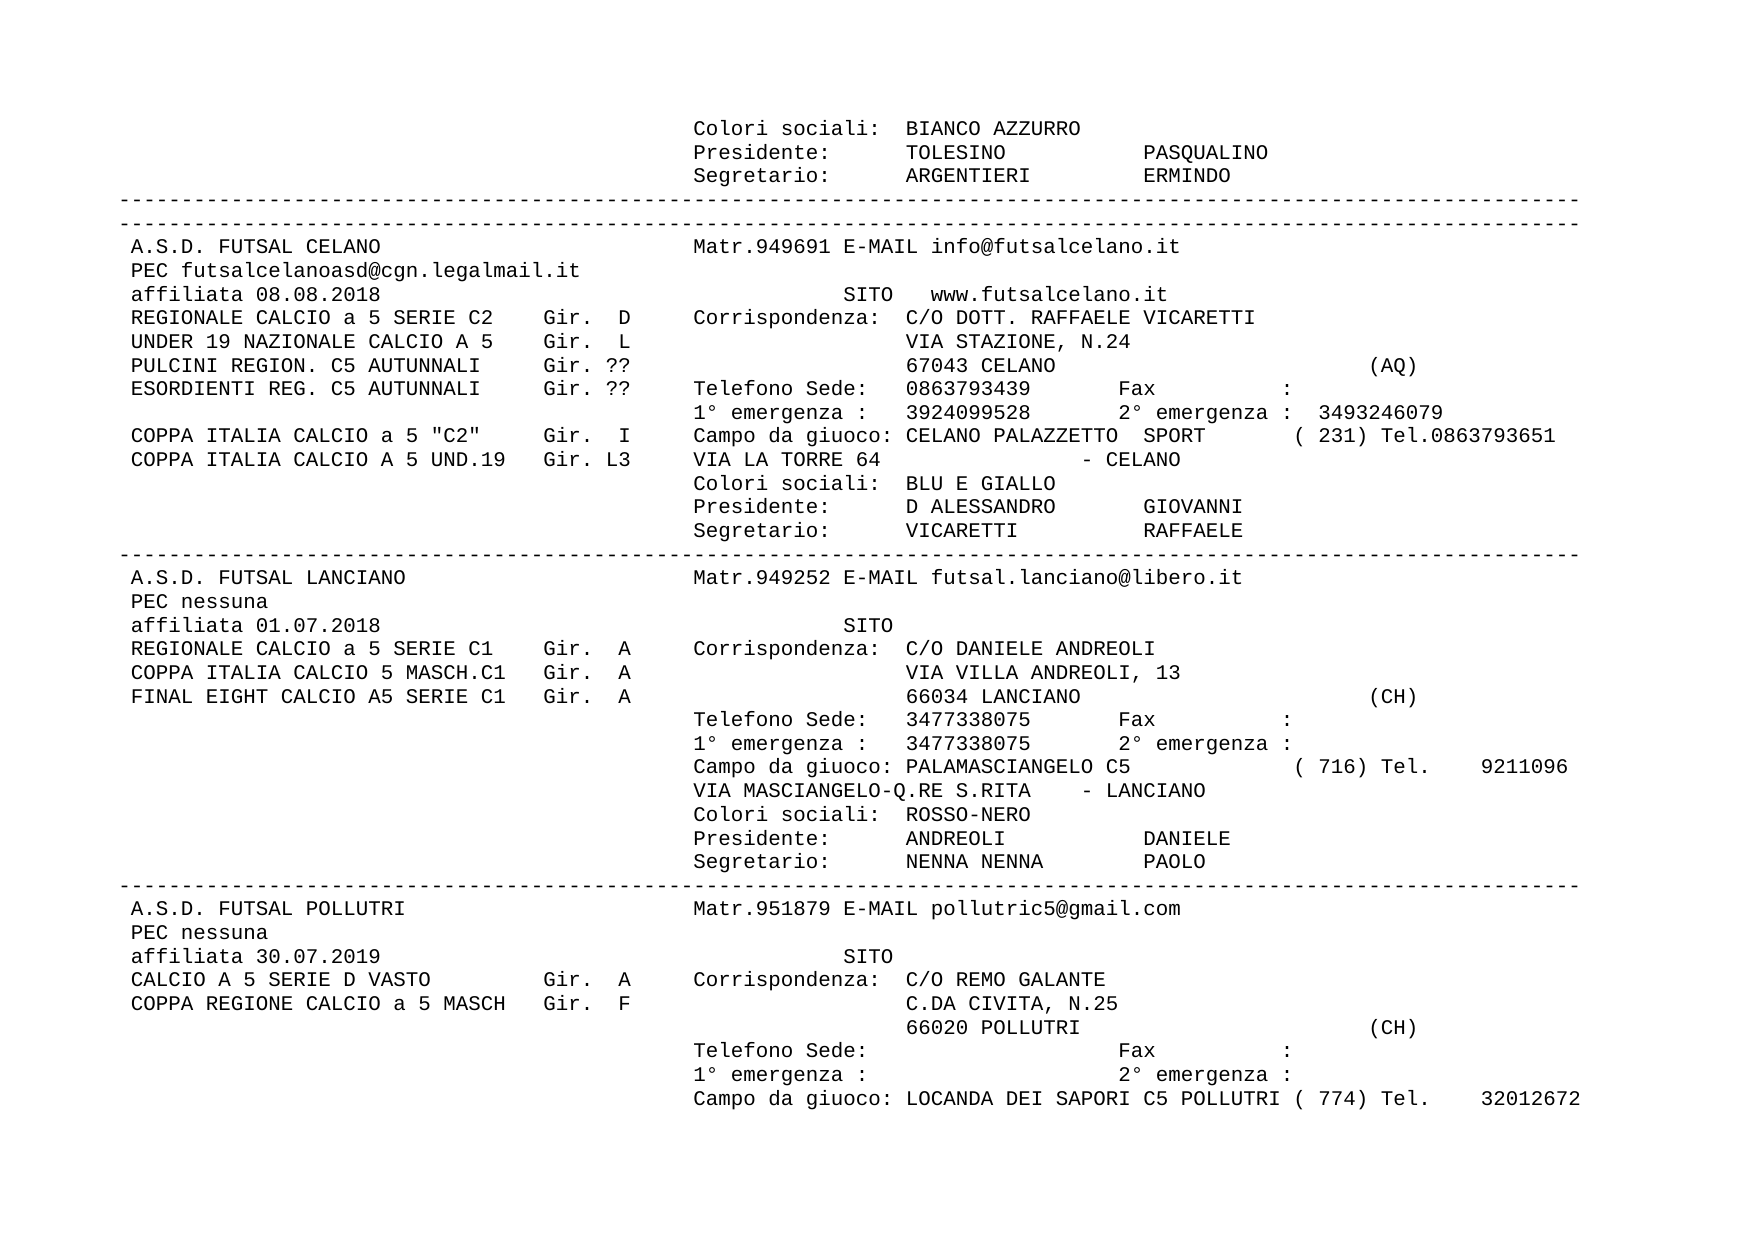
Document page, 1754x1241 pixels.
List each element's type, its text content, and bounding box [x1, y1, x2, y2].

text PEC futsalcelanoasd@cgn.legalmail.it [118, 260, 1606, 284]
text 66020 POLLUTRI (CH) [118, 1017, 1606, 1040]
text 1° emergenza : 3477338075 2° emergenza : [118, 733, 1606, 757]
text --------------------------------------------------------------------------------------------------------------------- [118, 189, 1606, 213]
text Segretario: NENNA NENNA PAOLO [118, 851, 1606, 875]
text --------------------------------------------------------------------------------------------------------------------- [118, 875, 1606, 898]
text affiliata 01.07.2018 SITO [118, 615, 1606, 638]
text FINAL EIGHT CALCIO A5 SERIE C1 Gir. A 66034 LANCIANO (CH) [118, 686, 1606, 709]
text REGIONALE CALCIO a 5 SERIE C1 Gir. A Corrispondenza: C/O DANIELE ANDREOLI [118, 638, 1606, 662]
text CALCIO A 5 SERIE D VASTO Gir. A Corrispondenza: C/O REMO GALANTE [118, 969, 1606, 993]
text VIA MASCIANGELO-Q.RE S.RITA - LANCIANO [118, 780, 1606, 804]
text --------------------------------------------------------------------------------------------------------------------- [118, 213, 1606, 236]
text Colori sociali: BIANCO AZZURRO [118, 118, 1606, 142]
text PULCINI REGION. C5 AUTUNNALI Gir. ?? 67043 CELANO (AQ) [118, 354, 1606, 378]
text --------------------------------------------------------------------------------------------------------------------- [118, 544, 1606, 567]
text Colori sociali: BLU E GIALLO [118, 473, 1606, 496]
text COPPA ITALIA CALCIO 5 MASCH.C1 Gir. A VIA VILLA ANDREOLI, 13 [118, 662, 1606, 686]
text A.S.D. FUTSAL POLLUTRI Matr.951879 E-MAIL pollutric5@gmail.com [118, 898, 1606, 922]
text Segretario: VICARETTI RAFFAELE [118, 520, 1606, 544]
text Colori sociali: ROSSO-NERO [118, 804, 1606, 827]
text Telefono Sede: 3477338075 Fax : [118, 709, 1606, 733]
text Telefono Sede: Fax : [118, 1040, 1606, 1064]
text A.S.D. FUTSAL LANCIANO Matr.949252 E-MAIL futsal.lanciano@libero.it [118, 567, 1606, 591]
text affiliata 30.07.2019 SITO [118, 946, 1606, 969]
text ESORDIENTI REG. C5 AUTUNNALI Gir. ?? Telefono Sede: 0863793439 Fax : [118, 378, 1606, 402]
text PEC nessuna [118, 591, 1606, 615]
text affiliata 08.08.2018 SITO www.futsalcelano.it [118, 284, 1606, 307]
text COPPA ITALIA CALCIO A 5 UND.19 Gir. L3 VIA LA TORRE 64 - CELANO [118, 449, 1606, 473]
text A.S.D. FUTSAL CELANO Matr.949691 E-MAIL info@futsalcelano.it [118, 236, 1606, 260]
text Campo da giuoco: PALAMASCIANGELO C5 ( 716) Tel. 9211096 [118, 757, 1606, 780]
text Segretario: ARGENTIERI ERMINDO [118, 165, 1606, 189]
text Presidente: TOLESINO PASQUALINO [118, 142, 1606, 165]
text COPPA REGIONE CALCIO a 5 MASCH Gir. F C.DA CIVITA, N.25 [118, 993, 1606, 1017]
text COPPA ITALIA CALCIO a 5 "C2" Gir. I Campo da giuoco: CELANO PALAZZETTO SPORT ( 231) Tel.0863793651 [118, 426, 1606, 449]
text 1° emergenza : 3924099528 2° emergenza : 3493246079 [118, 402, 1606, 426]
text REGIONALE CALCIO a 5 SERIE C2 Gir. D Corrispondenza: C/O DOTT. RAFFAELE VICARETTI [118, 307, 1606, 331]
text Presidente: D ALESSANDRO GIOVANNI [118, 496, 1606, 520]
text Presidente: ANDREOLI DANIELE [118, 827, 1606, 851]
text Campo da giuoco: LOCANDA DEI SAPORI C5 POLLUTRI ( 774) Tel. 32012672 [118, 1088, 1606, 1111]
text 1° emergenza : 2° emergenza : [118, 1064, 1606, 1088]
text UNDER 19 NAZIONALE CALCIO A 5 Gir. L VIA STAZIONE, N.24 [118, 331, 1606, 354]
text PEC nessuna [118, 922, 1606, 946]
